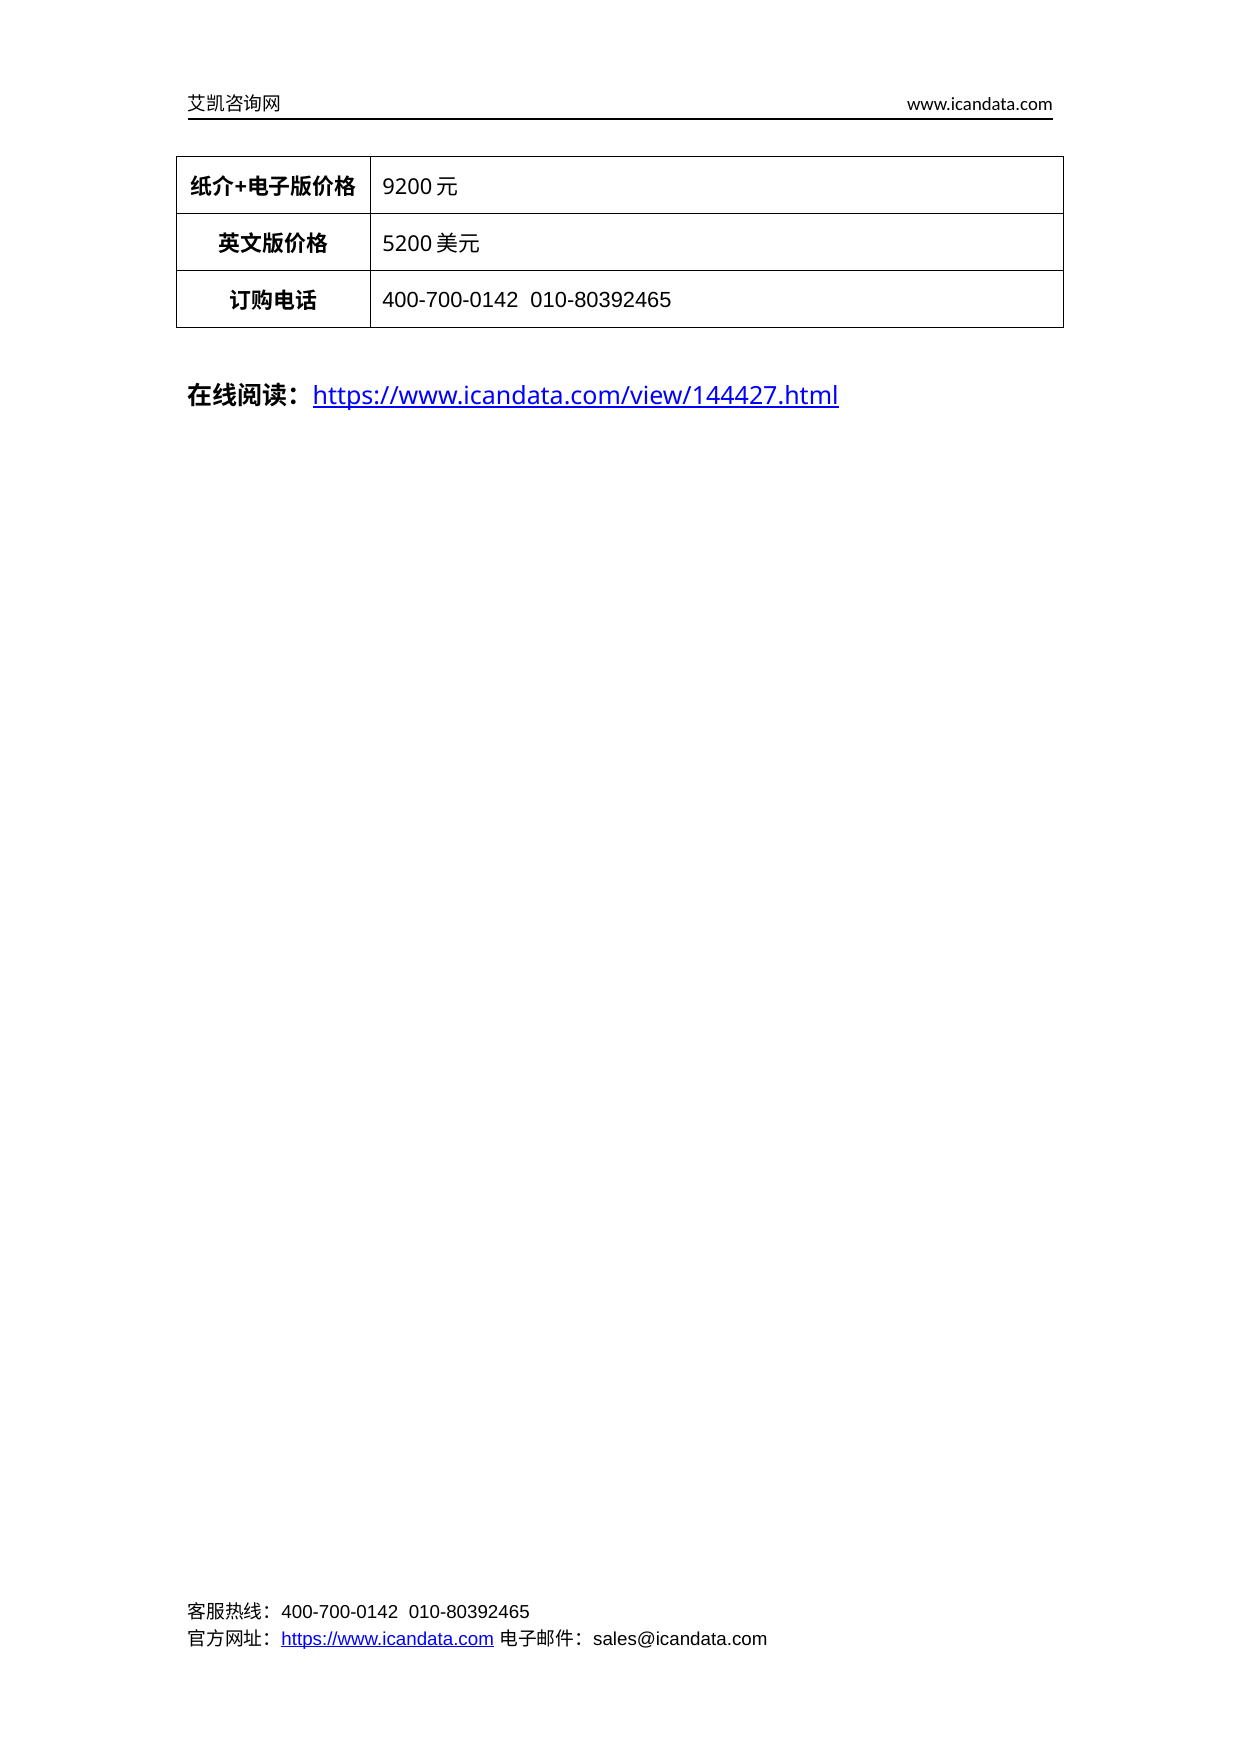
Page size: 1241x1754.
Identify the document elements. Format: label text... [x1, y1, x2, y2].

table_cell 5200美元 [371, 214, 1063, 270]
table_cell 9200元 [371, 157, 1063, 213]
text 在线阅读：https://www.icandata.com/view/144427.html [187, 361, 1053, 426]
table_cell 纸介+电子版价格 [177, 157, 370, 213]
table_cell 订购电话 [177, 271, 370, 327]
table_cell 400-700-0142 010-80392465 [371, 271, 1063, 327]
table_cell 英文版价格 [177, 214, 370, 270]
